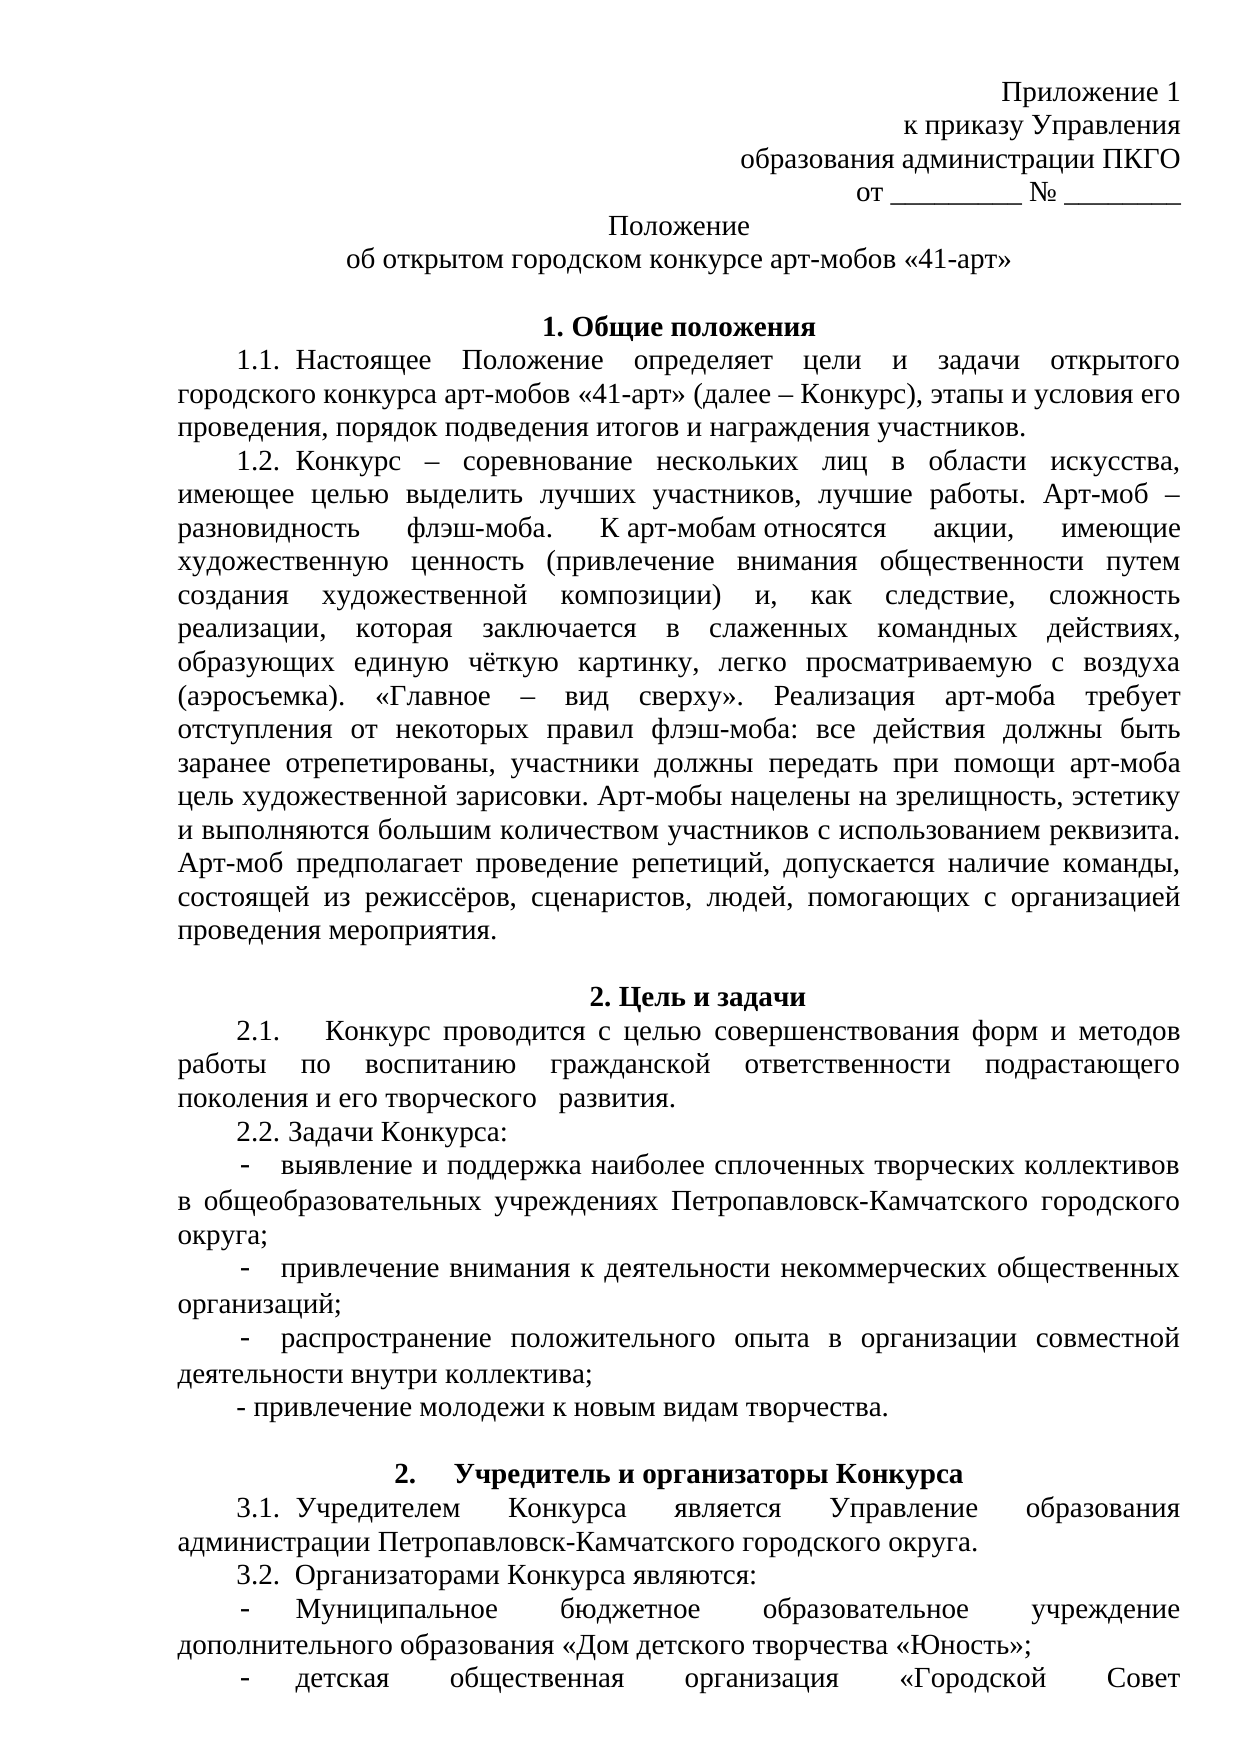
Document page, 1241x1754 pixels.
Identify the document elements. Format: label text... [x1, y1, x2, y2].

text 3.1. Учредителем Конкурса является Управление образования администрации Петропавловск-Камчатского городского округа. [177, 1490, 1181, 1557]
list Учредитель и организаторы Конкурса [177, 1457, 1181, 1490]
list Муниципальное бюджетное образовательное учреждение дополнительного образования «Дом детского творчества «Юность»; [177, 1591, 1181, 1660]
text 3.2. Организаторами Конкурса являются: [177, 1557, 1181, 1591]
list 2.1. Конкурс проводится с целью совершенствования форм и методов работы по воспитанию гражданской ответственности подрастающего поколения и его творческого развития. [177, 1013, 1181, 1114]
text Приложение 1 [177, 74, 1181, 107]
text 1.2. Конкурс – соревнование нескольких лиц в области искусства, имеющее целью выделить лучших участников, лучшие работы. Арт-моб – разновидность флэш-моба. К арт-мобам относятся акции, имеющие художественную ценность (привлечение внимания общественности путем создания художественной композиции) и, как следствие, сложность реализации, которая заключается в слаженных командных действиях, образующих единую чёткую картинку, легко просматриваемую с воздуха (аэросъемка). «Главное – вид сверху». Реализация арт-моба требует отступления от некоторых правил флэш-моба: все действия должны быть заранее отрепетированы, участники должны передать при помощи арт-моба цель художественной зарисовки. Арт-мобы нацелены на зрелищность, эстетику и выполняются большим количеством участников с использованием реквизита. Арт-моб предполагает проведение репетиций, допускается наличие команды, состоящей из режиссёров, сценаристов, людей, помогающих с организацией проведения мероприятия. [177, 443, 1181, 946]
text к приказу Управления [177, 107, 1181, 141]
text - привлечение молодежи к новым видам творчества. [177, 1389, 1181, 1423]
list Настоящее Положение определяет цели и задачи открытого городского конкурса арт-мобов «41-арт» (далее – Конкурс), этапы и условия его проведения, порядок подведения итогов и награждения участников. [177, 342, 1181, 443]
list распространение положительного опыта в организации совместной деятельности внутри коллектива; [177, 1320, 1181, 1389]
text об открытом городском конкурсе арт-мобов «41-арт» [177, 242, 1181, 275]
text 2.2. Задачи Конкурса: [177, 1114, 1181, 1147]
text 2. Цель и задачи [215, 979, 1181, 1013]
text Положение [177, 208, 1181, 242]
list Общие положения [177, 309, 1181, 342]
list привлечение внимания к деятельности некоммерческих общественных организаций; [177, 1250, 1181, 1320]
text образования администрации ПКГО [177, 141, 1181, 174]
list выявление и поддержка наиболее сплоченных творческих коллективов в общеобразовательных учреждениях Петропавловск-Камчатского городского округа; [177, 1147, 1181, 1250]
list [177, 1660, 1181, 1696]
text от _________ № ________ [177, 174, 1181, 208]
